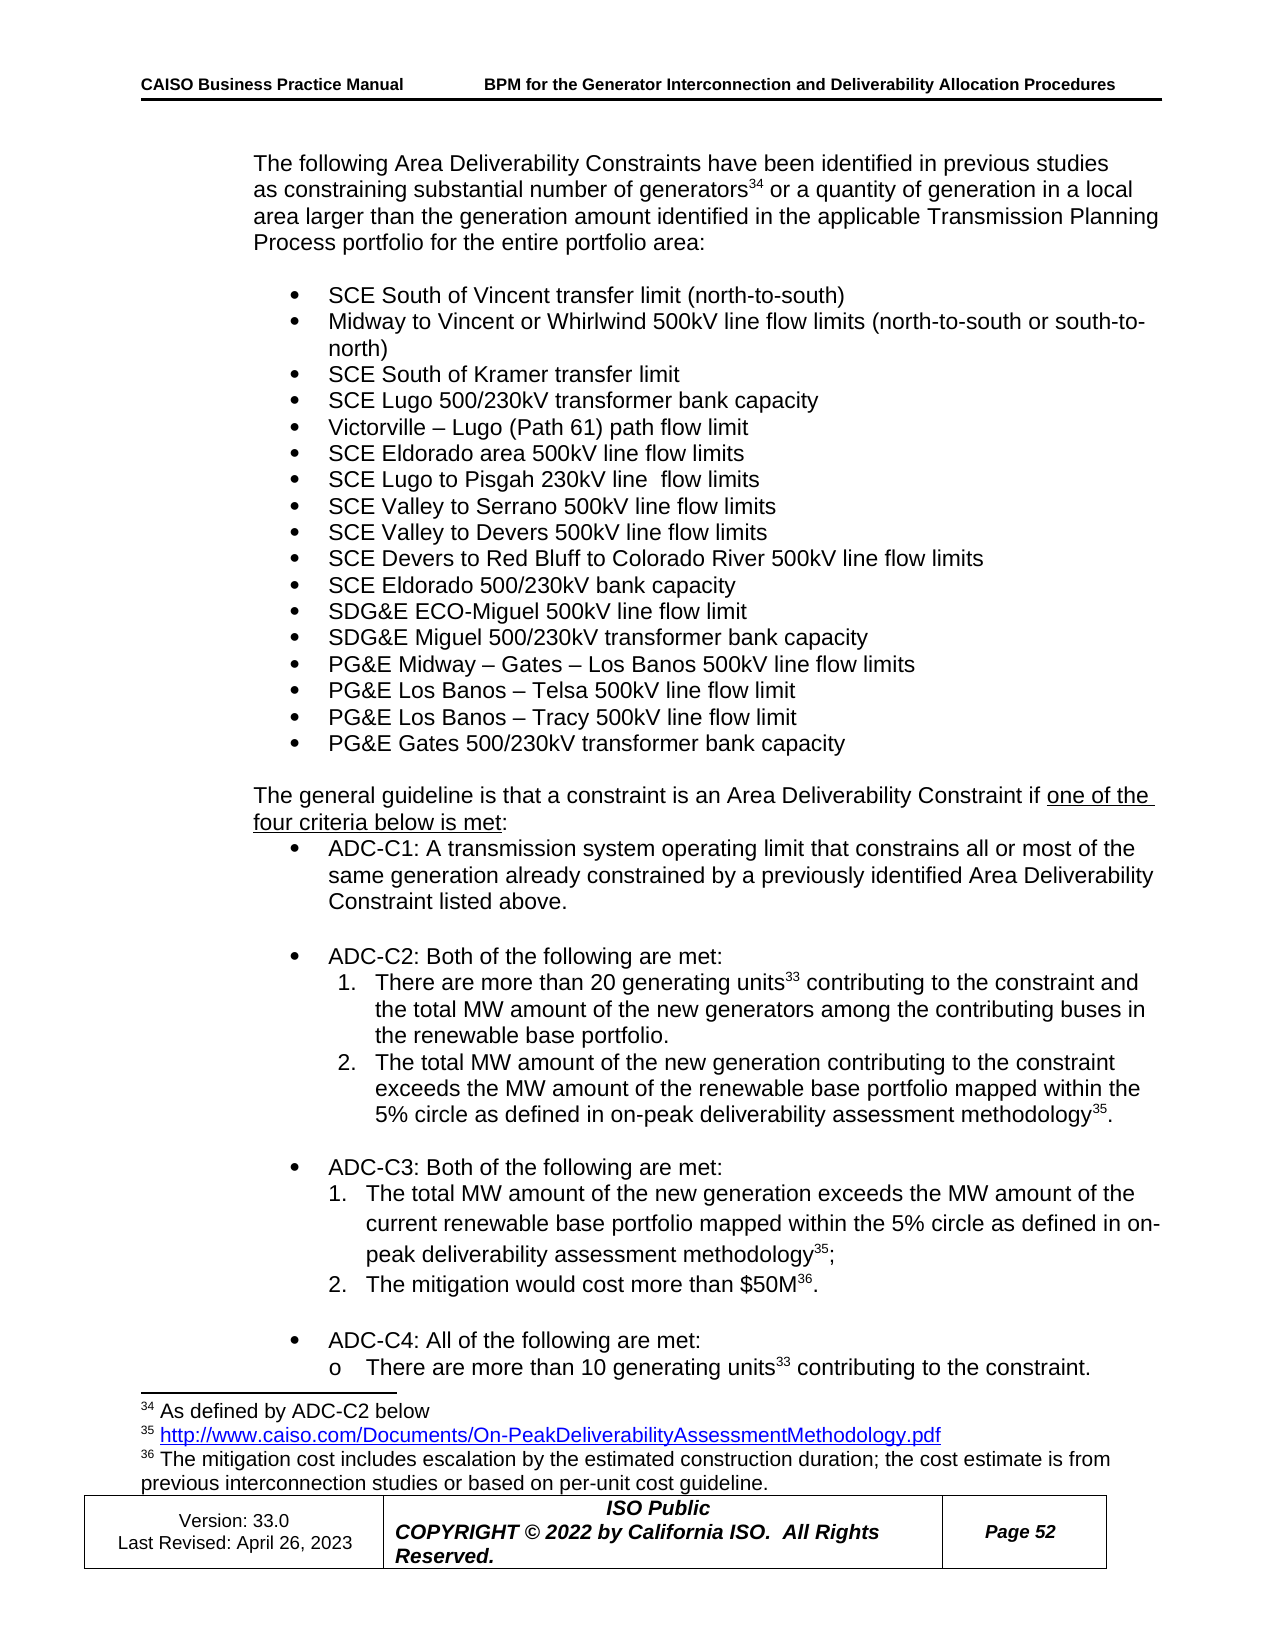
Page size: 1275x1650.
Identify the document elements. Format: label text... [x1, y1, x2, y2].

list Victorville – Lugo (Path 61) path flow limit [291, 413, 1162, 440]
list PG&E Gates 500/230kV transformer bank capacity [291, 730, 1162, 756]
text The general guideline is that a constraint is an Area Deliverability Constraint if one of the four criteria below is met: [253, 782, 1162, 835]
list SCE South of Vincent transfer limit (north-to-south) [291, 282, 1162, 308]
list SCE Valley to Serrano 500kV line flow limits [291, 493, 1162, 519]
list SDG&E ECO-Miguel 500kV line flow limit [291, 598, 1162, 624]
list PG&E Los Banos – Tracy 500kV line flow limit [291, 703, 1162, 730]
text as constraining substantial number of generators or a quantity of generation in a local area larger than the generation amount identified in the applicable Transmission Planning Process portfolio for the entire portfolio area: [253, 176, 1162, 255]
list The total MW amount of the new generation contributing to the constraint exceeds the MW amount of the renewable base portfolio mapped within the 5% circle as defined in on-peak deliverability assessment methodology. [337, 1048, 1162, 1127]
list The mitigation would cost more than $50M. [328, 1271, 1162, 1297]
list SCE Lugo to Pisgah 230kV line flow limits [291, 466, 1162, 493]
list ADC-C4: All of the following are met: [291, 1327, 1162, 1354]
list ADC-C1: A transmission system operating limit that constrains all or most of the same generation already constrained by a previously identified Area Deliverability Constraint listed above. [291, 835, 1162, 914]
list There are more than 20 generating units33 contributing to the constraint and the total MW amount of the new generators among the contributing buses in the renewable base portfolio. [337, 969, 1162, 1048]
list The total MW amount of the new generation exceeds the MW amount of the current renewable base portfolio mapped within the 5% circle as defined in on-peak deliverability assessment methodology35; [328, 1180, 1162, 1267]
list SCE Eldorado 500/230kV bank capacity [291, 572, 1162, 598]
list There are more than 10 generating units33 contributing to the constraint. [328, 1354, 1162, 1382]
list PG&E Los Banos – Telsa 500kV line flow limit [291, 677, 1162, 703]
list SDG&E Miguel 500/230kV transformer bank capacity [291, 624, 1162, 651]
list Midway to Vincent or Whirlwind 500kV line flow limits (north-to-south or south-to-north) [291, 308, 1162, 361]
list SCE Lugo 500/230kV transformer bank capacity [291, 387, 1162, 413]
list ADC-C3: Both of the following are met: [291, 1154, 1162, 1180]
list PG&E Midway – Gates – Los Banos 500kV line flow limits [291, 651, 1162, 677]
list SCE Devers to Red Bluff to Colorado River 500kV line flow limits [291, 545, 1162, 572]
text The following Area Deliverability Constraints have been identified in previous studies [253, 150, 1162, 176]
list ADC-C2: Both of the following are met: [291, 943, 1162, 969]
list SCE Valley to Devers 500kV line flow limits [291, 519, 1162, 545]
list SCE South of Kramer transfer limit [291, 361, 1162, 387]
list SCE Eldorado area 500kV line flow limits [291, 440, 1162, 466]
